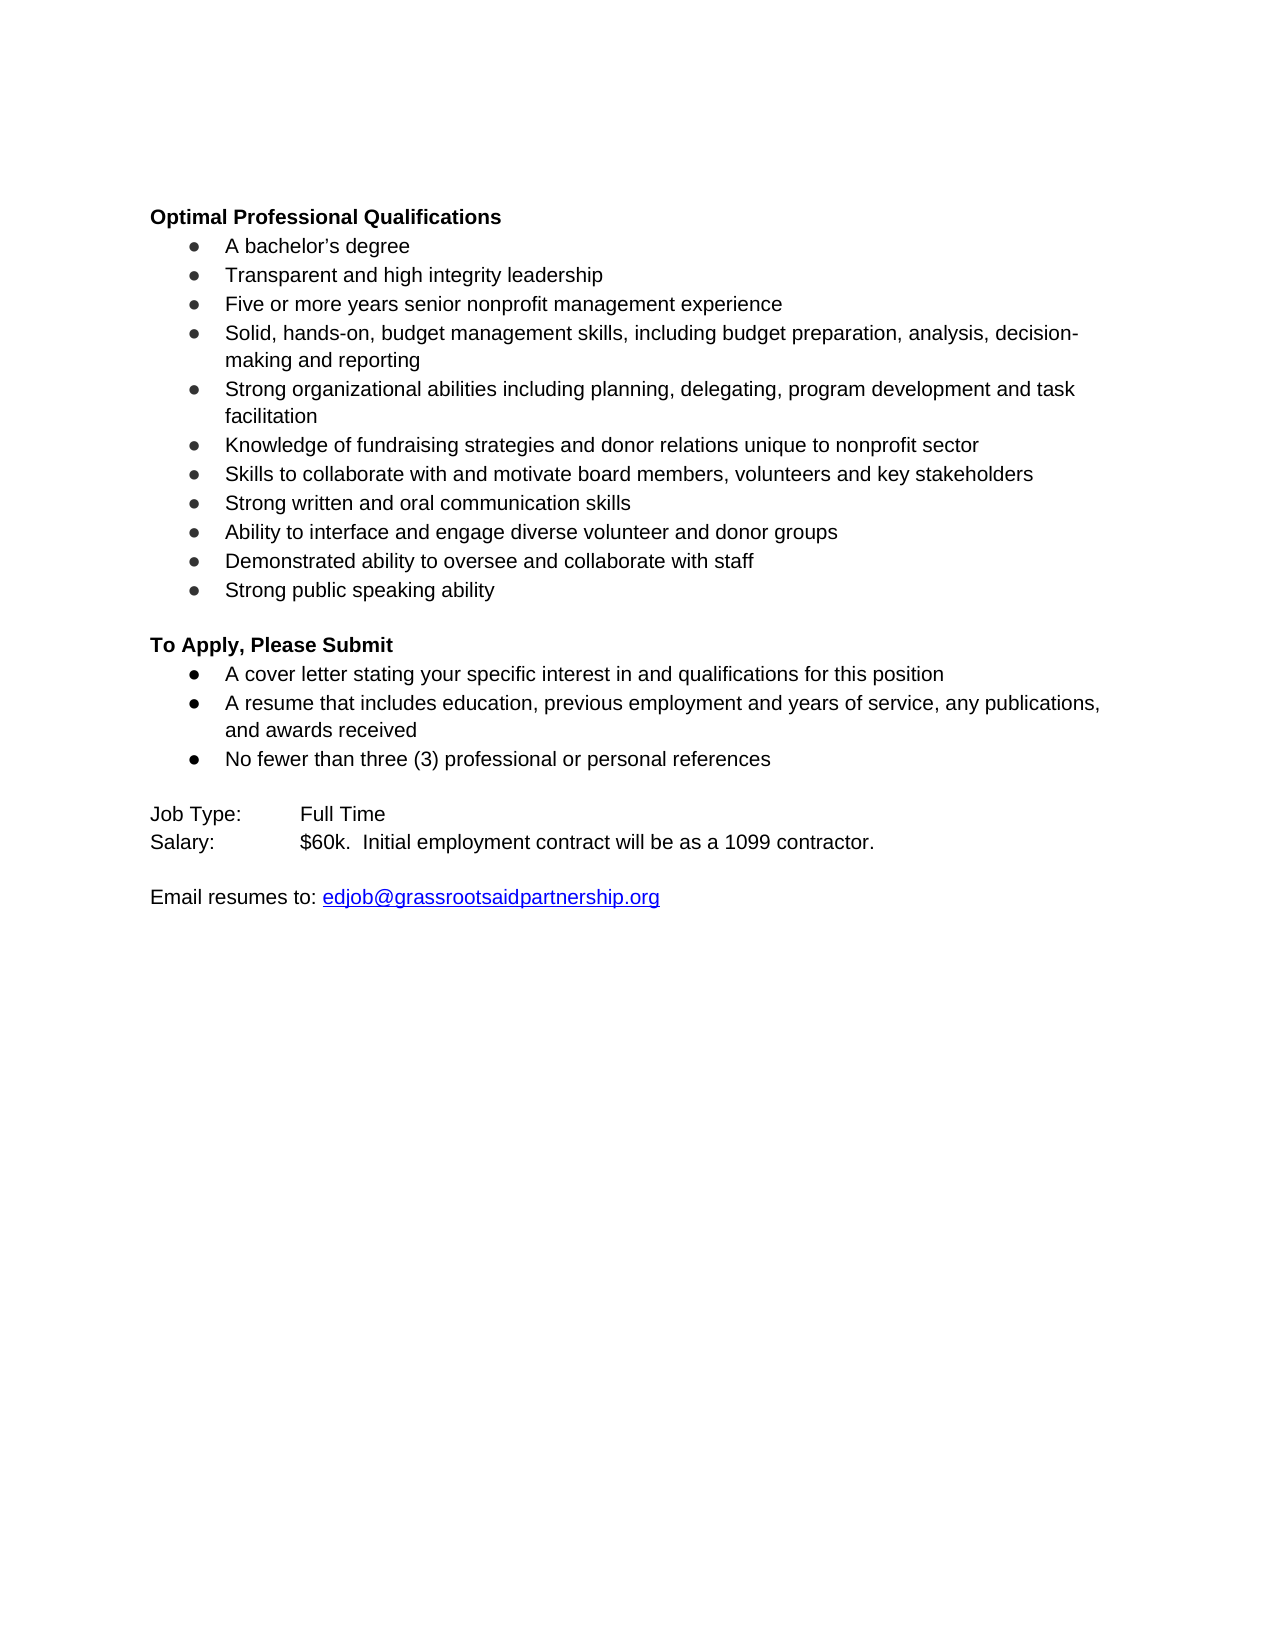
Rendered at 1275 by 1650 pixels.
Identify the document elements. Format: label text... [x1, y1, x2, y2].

text Job Type: Full Time [150, 802, 1125, 826]
list Strong written and oral communication skills [187, 490, 1125, 515]
list A bachelor’s degree [187, 232, 1125, 258]
list Five or more years senior nonprofit management experience [187, 290, 1125, 316]
list Skills to collaborate with and motivate board members, volunteers and key stakeholders [187, 461, 1125, 486]
list A cover letter stating your specific interest in and qualifications for this position [187, 661, 1125, 686]
list Knowledge of fundraising strategies and donor relations unique to nonprofit sector [187, 432, 1125, 457]
list Strong organizational abilities including planning, delegating, program development and task facilitation [187, 376, 1125, 428]
list Demonstrated ability to oversee and collaborate with staff [187, 548, 1125, 573]
list Ability to interface and engage diverse volunteer and donor groups [187, 519, 1125, 544]
list A resume that includes education, previous employment and years of service, any publications, and awards received [187, 689, 1125, 742]
list Transparent and high integrity leadership [187, 261, 1125, 287]
text To Apply, Please Submit [150, 633, 1125, 657]
text Email resumes to: edjob@grassrootsaidpartnership.org [150, 885, 1125, 909]
text Salary: $60k. Initial employment contract will be as a 1099 contractor. [150, 830, 1125, 854]
list Solid, hands-on, budget management skills, including budget preparation, analysis, decision-making and reporting [187, 319, 1125, 372]
list Strong public speaking ability [187, 577, 1125, 602]
text Optimal Professional Qualifications [150, 205, 1125, 229]
list No fewer than three (3) professional or personal references [187, 746, 1125, 771]
